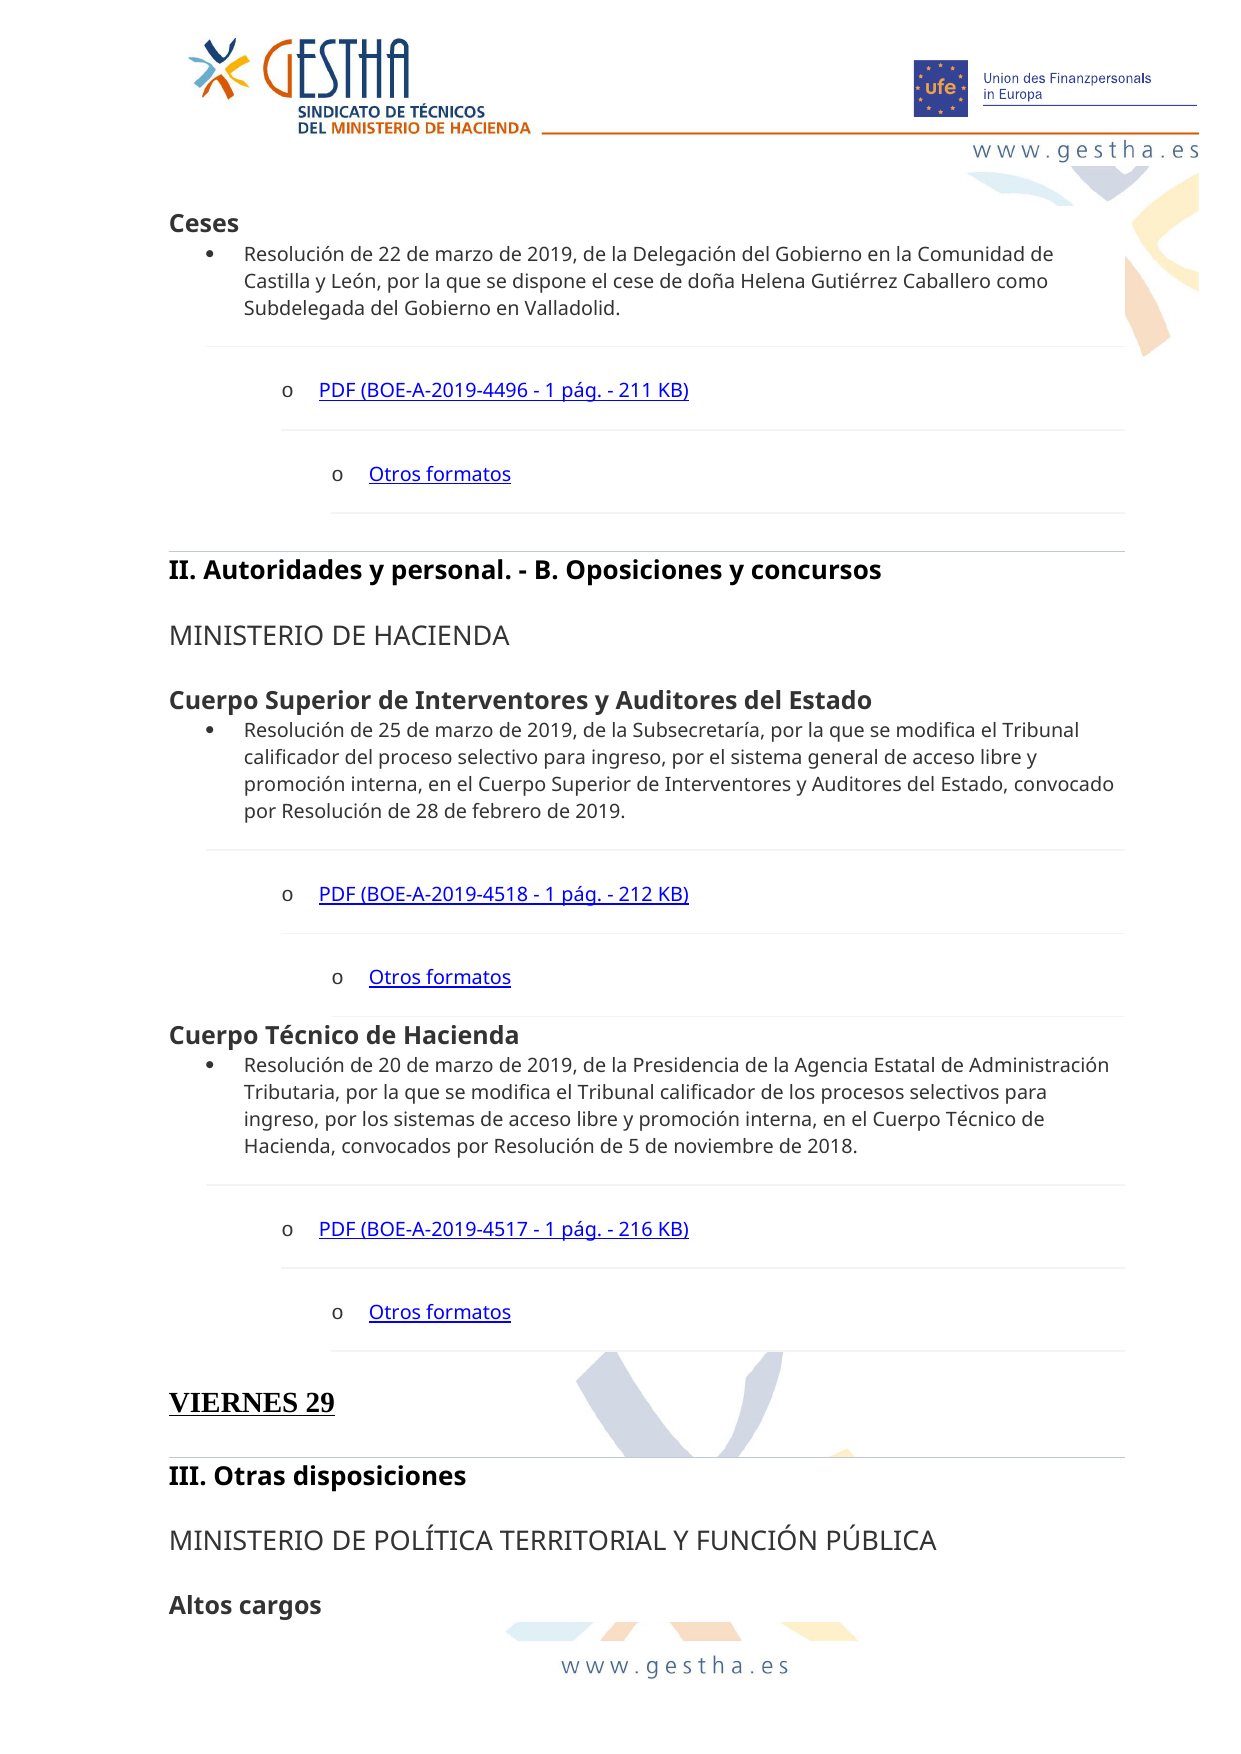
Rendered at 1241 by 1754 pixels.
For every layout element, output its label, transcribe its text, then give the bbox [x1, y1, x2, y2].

list Resolución de 22 de marzo de 2019, de la Delegación del Gobierno en la Comunidad de Castilla y León, por la que se dispone el cese de doña Helena Gutiérrez Caballero como Subdelegada del Gobierno en Valladolid. [206, 240, 1125, 346]
subtitle Cuerpo Técnico de Hacienda [169, 1017, 1125, 1051]
text VIERNES 29 [169, 1386, 1125, 1419]
subtitle MINISTERIO DE HACIENDA [169, 616, 1125, 653]
subtitle Ceses [169, 206, 1125, 240]
list Otros formatos [331, 963, 1125, 1016]
subtitle Altos cargos [169, 1588, 1125, 1622]
list Otros formatos [331, 460, 1125, 512]
list Resolución de 25 de marzo de 2019, de la Subsecretaría, por la que se modifica el Tribunal calificador del proceso selectivo para ingreso, por el sistema general de acceso libre y promoción interna, en el Cuerpo Superior de Interventores y Auditores del Estado, convocado por Resolución de 28 de febrero de 2019. [206, 717, 1125, 849]
list PDF (BOE-A-2019-4517 - 1 pág. - 216 KB) [281, 1215, 1125, 1267]
subtitle MINISTERIO DE POLÍTICA TERRITORIAL Y FUNCIÓN PÚBLICA [169, 1522, 1125, 1559]
subtitle III. Otras disposiciones [169, 1458, 1125, 1493]
list Resolución de 20 de marzo de 2019, de la Presidencia de la Agencia Estatal de Administración Tributaria, por la que se modifica el Tribunal calificador de los procesos selectivos para ingreso, por los sistemas de acceso libre y promoción interna, en el Cuerpo Técnico de Hacienda, convocados por Resolución de 5 de noviembre de 2018. [206, 1051, 1125, 1184]
list Otros formatos [331, 1298, 1125, 1350]
subtitle Cuerpo Superior de Interventores y Auditores del Estado [169, 682, 1125, 717]
subtitle II. Autoridades y personal. - B. Oposiciones y concursos [169, 552, 1125, 587]
list PDF (BOE-A-2019-4496 - 1 pág. - 211 KB) [281, 377, 1125, 429]
picture [187, 37, 1200, 441]
picture [168, 1316, 1181, 1680]
list PDF (BOE-A-2019-4518 - 1 pág. - 212 KB) [281, 880, 1125, 933]
